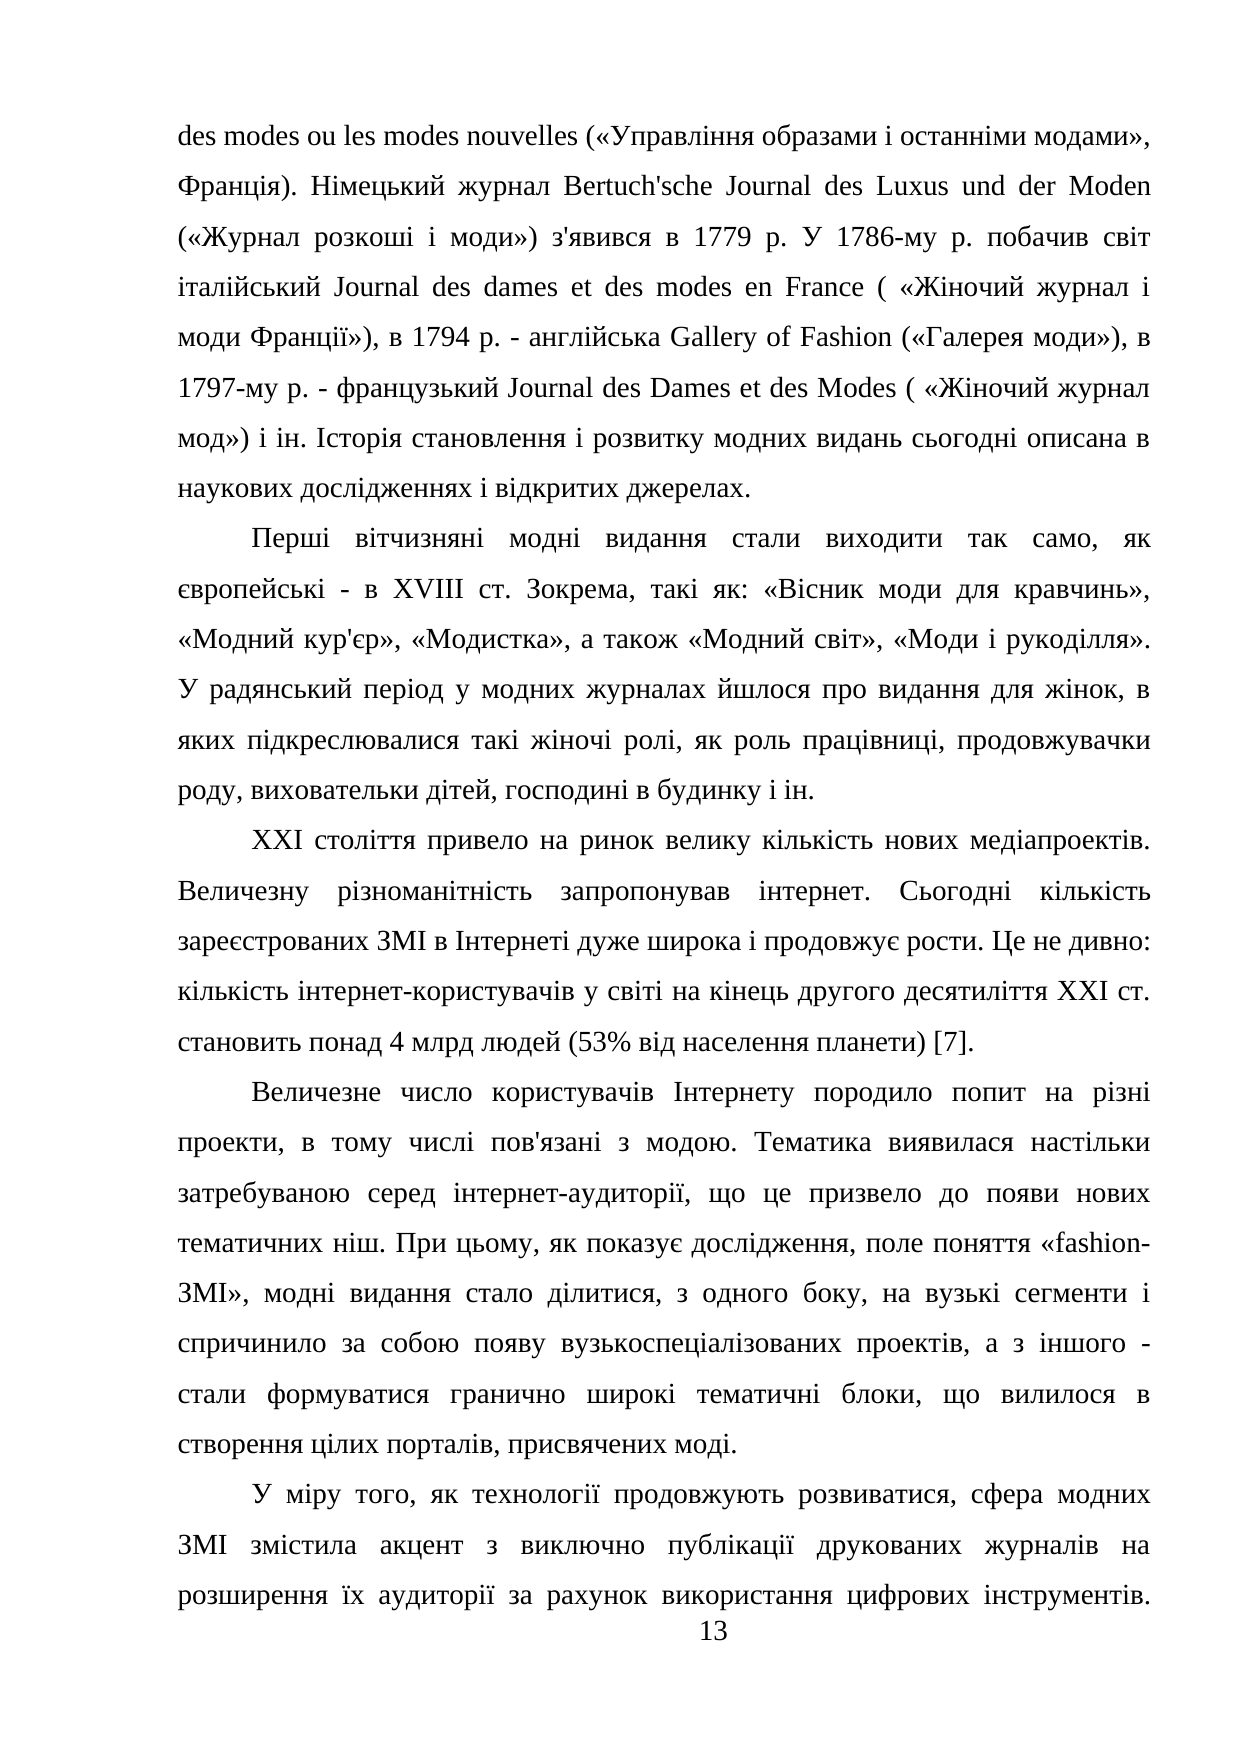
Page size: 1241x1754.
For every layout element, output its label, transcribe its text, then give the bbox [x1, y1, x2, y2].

text Величезне число користувачів Інтернету породило попит на різні проекти, в тому числі пов'язані з модою. Тематика виявилася настільки затребуваною серед інтернет-аудиторії, що це призвело до появи нових тематичних ніш. При цьому, як показує дослідження, поле поняття «fashion-ЗМІ», модні видання стало ділитися, з одного боку, на вузькі сегменти і спричинило за собою появу вузькоспеціалізованих проектів, а з іншого - стали формуватися гранично широкі тематичні блоки, що вилилося в створення цілих порталів, присвячених моді. [177, 1074, 1152, 1460]
text XXI століття привело на ринок велику кількість нових медіапроектів. Величезну різноманітність запропонував інтернет. Сьогодні кількість зареєстрованих ЗМІ в Інтернеті дуже широка і продовжує рости. Це не дивно: кількість інтернет-користувачів у світі на кінець другого десятиліття XXI ст. становить понад 4 млрд людей (53% від населення планети) [7]. [177, 822, 1152, 1057]
text Перші вітчизняні модні видання стали виходити так само, як європейські - в XVIII ст. Зокрема, такі як: «Вісник моди для кравчинь», «Модний кур'єр», «Модистка», а також «Модний світ», «Моди і рукоділля». У радянський період у модних журналах йшлося про видання для жінок, в яких підкреслювалися такі жіночі ролі, як роль працівниці, продовжувачки роду, виховательки дітей, господині в будинку і ін. [177, 521, 1152, 806]
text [177, 118, 1152, 504]
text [177, 1477, 1152, 1611]
